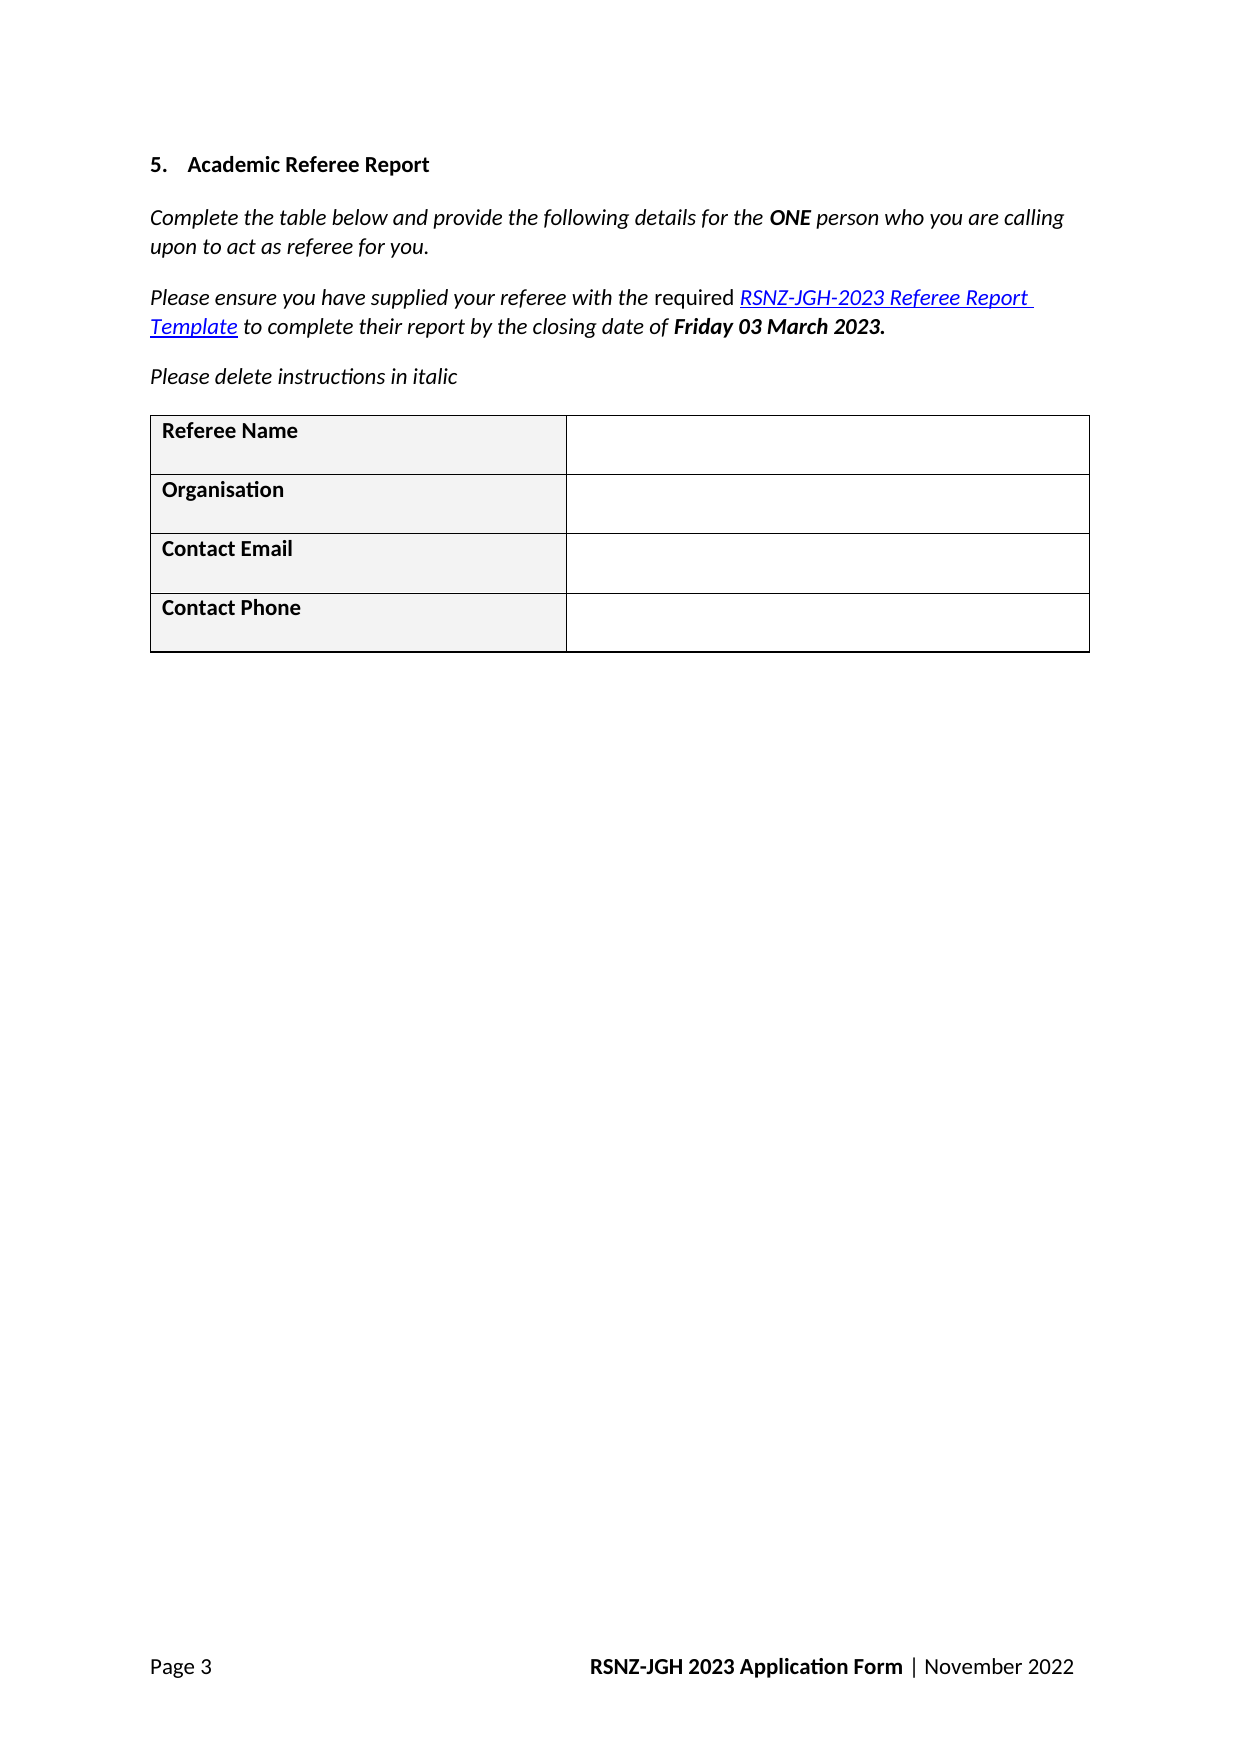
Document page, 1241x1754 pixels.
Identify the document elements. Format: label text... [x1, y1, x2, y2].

text Complete the table below and provide the following details for the ONE person who you are calling upon to act as referee for you. [150, 203, 1090, 260]
table_header Referee Name [151, 416, 566, 474]
text Please delete instructions in italic [150, 362, 1090, 390]
table_header [567, 416, 1089, 474]
table_cell [567, 594, 1089, 651]
table_cell [567, 475, 1089, 533]
table_cell Organisation [151, 475, 566, 533]
table_cell Contact Email [151, 534, 566, 592]
table_cell Contact Phone [151, 594, 566, 651]
text Please ensure you have supplied your referee with the required RSNZ-JGH-2023 Referee Report Template to complete their report by the closing date of Friday 03 March 2023. [150, 283, 1090, 340]
table_cell [567, 534, 1089, 592]
list Academic Referee Report [150, 150, 1090, 178]
